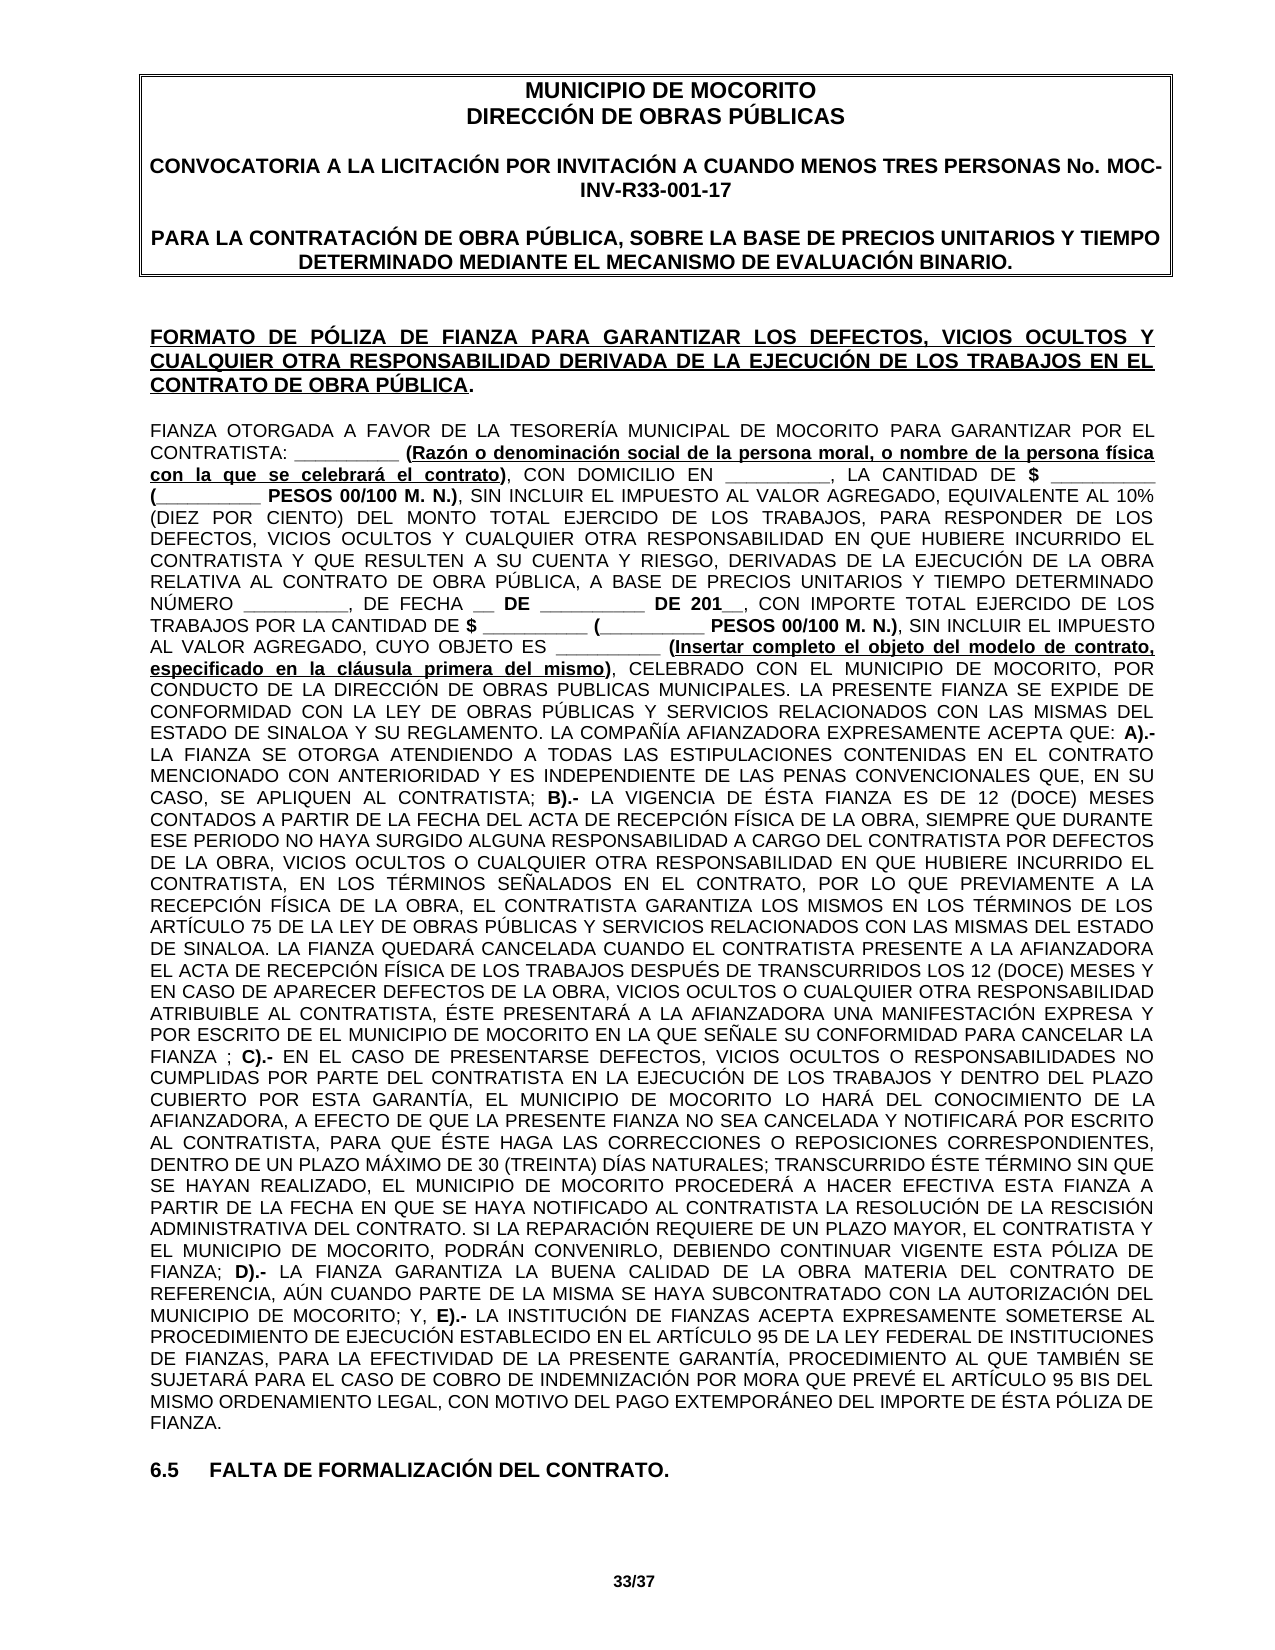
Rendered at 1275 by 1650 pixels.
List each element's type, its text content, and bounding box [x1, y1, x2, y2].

text 6.5 FALTA DE FORMALIZACIÓN DEL CONTRATO. [150, 1458, 1155, 1482]
text FORMATO DE PÓLIZA DE FIANZA PARA GARANTIZAR LOS DEFECTOS, VICIOS OCULTOS Y CUALQUIER OTRA RESPONSABILIDAD DERIVADA DE LA EJECUCIÓN DE LOS TRABAJOS EN EL CONTRATO DE OBRA PÚBLICA. [150, 347, 1155, 369]
text FIANZA OTORGADA A FAVOR DE LA TESORERÍA MUNICIPAL DE MOCORITO PARA GARANTIZAR POR EL CONTRATISTA: __________ (Razón o denominación social de la persona moral, o nombre de la persona física con la que se celebrará el contrato), CON DOMICILIO EN __________, LA CANTIDAD DE $ __________ (__________ PESOS 00/100 M. N.), SIN INCLUIR EL IMPUESTO AL VALOR AGREGADO, EQUIVALENTE AL 10% (DIEZ POR CIENTO) DEL MONTO TOTAL EJERCIDO DE LOS TRABAJOS, PARA RESPONDER DE LOS DEFECTOS, VICIOS OCULTOS Y CUALQUIER OTRA RESPONSABILIDAD EN QUE HUBIERE INCURRIDO EL CONTRATISTA Y QUE RESULTEN A SU CUENTA Y RIESGO, DERIVADAS DE LA EJECUCIÓN DE LA OBRA RELATIVA AL CONTRATO DE OBRA PÚBLICA, A BASE DE PRECIOS UNITARIOS Y TIEMPO DETERMINADO NÚMERO __________, DE FECHA __ DE __________ DE 201__, CON IMPORTE TOTAL EJERCIDO DE LOS TRABAJOS POR LA CANTIDAD DE $ __________ (__________ PESOS 00/100 M. N.), SIN INCLUIR EL IMPUESTO AL VALOR AGREGADO, CUYO OBJETO ES __________ (Insertar completo el objeto del modelo de contrato, especificado en la cláusula primera del mismo), CELEBRADO CON EL MUNICIPIO DE MOCORITO, POR CONDUCTO DE LA DIRECCIÓN DE OBRAS PUBLICAS MUNICIPALES. LA PRESENTE FIANZA SE EXPIDE DE CONFORMIDAD CON LA LEY DE OBRAS PÚBLICAS Y SERVICIOS RELACIONADOS CON LAS MISMAS DEL ESTADO DE SINALOA Y SU REGLAMENTO. LA COMPAÑÍA AFIANZADORA EXPRESAMENTE ACEPTA QUE: A).- LA FIANZA SE OTORGA ATENDIENDO A TODAS LAS ESTIPULACIONES CONTENIDAS EN EL CONTRATO MENCIONADO CON ANTERIORIDAD Y ES INDEPENDIENTE DE LAS PENAS CONVENCIONALES QUE, EN SU CASO, SE APLIQUEN AL CONTRATISTA; B).- LA VIGENCIA DE ÉSTA FIANZA ES DE 12 (DOCE) MESES CONTADOS A PARTIR DE LA FECHA DEL ACTA DE RECEPCIÓN FÍSICA DE LA OBRA, SIEMPRE QUE DURANTE ESE PERIODO NO HAYA SURGIDO ALGUNA RESPONSABILIDAD A CARGO DEL CONTRATISTA POR DEFECTOS DE LA OBRA, VICIOS OCULTOS O CUALQUIER OTRA RESPONSABILIDAD EN QUE HUBIERE INCURRIDO EL CONTRATISTA, EN LOS TÉRMINOS SEÑALADOS EN EL CONTRATO, POR LO QUE PREVIAMENTE A LA RECEPCIÓN FÍSICA DE LA OBRA, EL CONTRATISTA GARANTIZA LOS MISMOS EN LOS TÉRMINOS DE LOS ARTÍCULO 75 DE LA LEY DE OBRAS PÚBLICAS Y SERVICIOS RELACIONADOS CON LAS MISMAS DEL ESTADO DE SINALOA. LA FIANZA QUEDARÁ CANCELADA CUANDO EL CONTRATISTA PRESENTE A LA AFIANZADORA EL ACTA DE RECEPCIÓN FÍSICA DE LOS TRABAJOS DESPUÉS DE TRANSCURRIDOS LOS 12 (DOCE) MESES Y EN CASO DE APARECER DEFECTOS DE LA OBRA, VICIOS OCULTOS O CUALQUIER OTRA RESPONSABILIDAD ATRIBUIBLE AL CONTRATISTA, ÉSTE PRESENTARÁ A LA AFIANZADORA UNA MANIFESTACIÓN EXPRESA Y POR ESCRITO DE EL MUNICIPIO DE MOCORITO EN LA QUE SEÑALE SU CONFORMIDAD PARA CANCELAR LA FIANZA ; C).- EN EL CASO DE PRESENTARSE DEFECTOS, VICIOS OCULTOS O RESPONSABILIDADES NO CUMPLIDAS POR PARTE DEL CONTRATISTA EN LA EJECUCIÓN DE LOS TRABAJOS Y DENTRO DEL PLAZO CUBIERTO POR ESTA GARANTÍA, EL MUNICIPIO DE MOCORITO LO HARÁ DEL CONOCIMIENTO DE LA AFIANZADORA, A EFECTO DE QUE LA PRESENTE FIANZA NO SEA CANCELADA Y NOTIFICARÁ POR ESCRITO AL CONTRATISTA, PARA QUE ÉSTE HAGA LAS CORRECCIONES O REPOSICIONES CORRESPONDIENTES, DENTRO DE UN PLAZO MÁXIMO DE 30 (TREINTA) DÍAS NATURALES; TRANSCURRIDO ÉSTE TÉRMINO SIN QUE SE HAYAN REALIZADO, EL MUNICIPIO DE MOCORITO PROCEDERÁ A HACER EFECTIVA ESTA FIANZA A PARTIR DE LA FECHA EN QUE SE HAYA NOTIFICADO AL CONTRATISTA LA RESOLUCIÓN DE LA RESCISIÓN ADMINISTRATIVA DEL CONTRATO. SI LA REPARACIÓN REQUIERE DE UN PLAZO MAYOR, EL CONTRATISTA Y EL MUNICIPIO DE MOCORITO, PODRÁN CONVENIRLO, DEBIENDO CONTINUAR VIGENTE ESTA PÓLIZA DE FIANZA; D).- LA FIANZA GARANTIZA LA BUENA CALIDAD DE LA OBRA MATERIA DEL CONTRATO DE REFERENCIA, AÚN CUANDO PARTE DE LA MISMA SE HAYA SUBCONTRATADO CON LA AUTORIZACIÓN DEL MUNICIPIO DE MOCORITO; Y, E).- LA INSTITUCIÓN DE FIANZAS ACEPTA EXPRESAMENTE SOMETERSE AL PROCEDIMIENTO DE EJECUCIÓN ESTABLECIDO EN EL ARTÍCULO 95 DE LA LEY FEDERAL DE INSTITUCIONES DE FIANZAS, PARA LA EFECTIVIDAD DE LA PRESENTE GARANTÍA, PROCEDIMIENTO AL QUE TAMBIÉN SE SUJETARÁ PARA EL CASO DE COBRO DE INDEMNIZACIÓN POR MORA QUE PREVÉ EL ARTÍCULO 95 BIS DEL MISMO ORDENAMIENTO LEGAL, CON MOTIVO DEL PAGO EXTEMPORÁNEO DEL IMPORTE DE ÉSTA PÓLIZA DE FIANZA. [150, 420, 1155, 1434]
text FORMATO DE PÓLIZA DE FIANZA PARA GARANTIZAR LOS DEFECTOS, VICIOS OCULTOS Y CUALQUIER OTRA RESPONSABILIDAD DERIVADA DE LA EJECUCIÓN DE LOS TRABAJOS EN EL CONTRATO DE OBRA PÚBLICA. [150, 371, 1155, 396]
text FORMATO DE PÓLIZA DE FIANZA PARA GARANTIZAR LOS DEFECTOS, VICIOS OCULTOS Y CUALQUIER OTRA RESPONSABILIDAD DERIVADA DE LA EJECUCIÓN DE LOS TRABAJOS EN EL CONTRATO DE OBRA PÚBLICA. [150, 324, 1155, 346]
